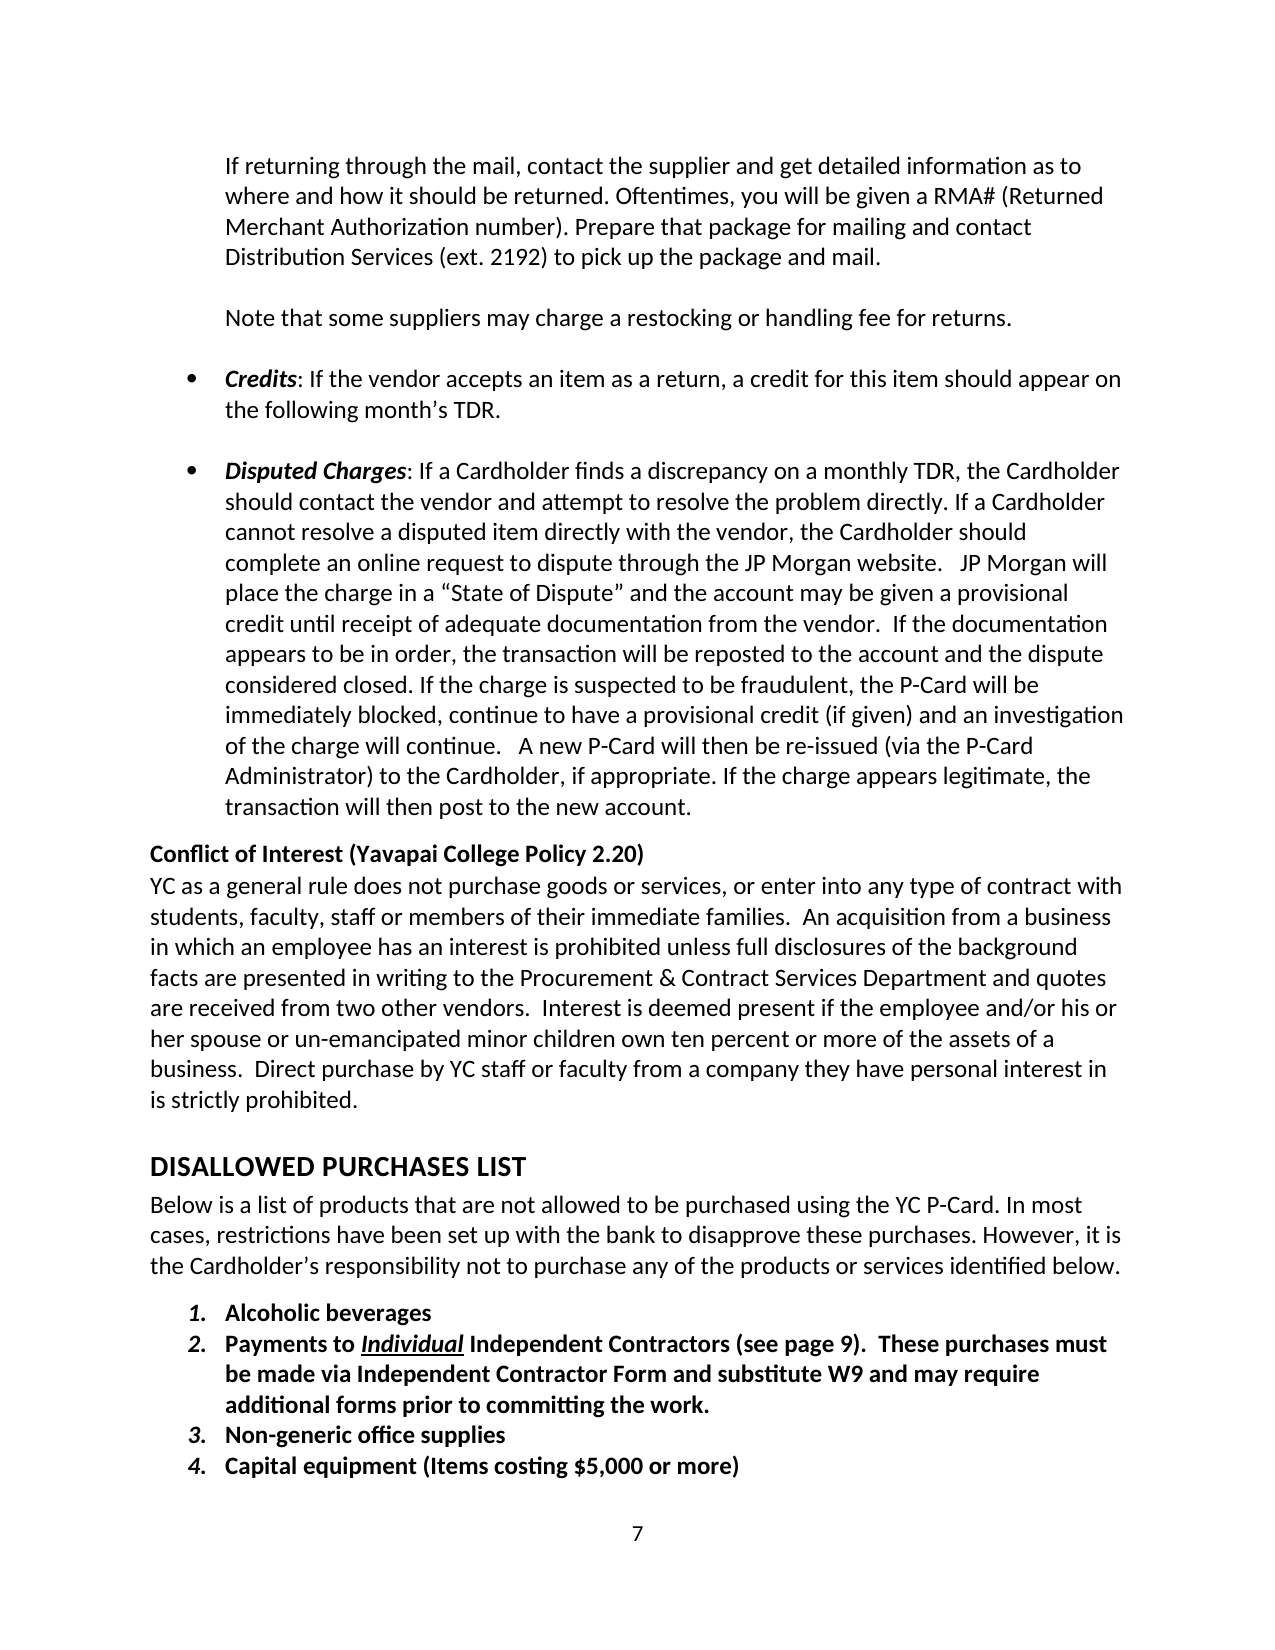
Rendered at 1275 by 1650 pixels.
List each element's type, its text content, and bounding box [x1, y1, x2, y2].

list Credits: If the vendor accepts an item as a return, a credit for this item should appear on the following month’s TDR. [187, 364, 1125, 425]
list Alcoholic beverages [187, 1297, 1125, 1328]
text YC as a general rule does not purchase goods or services, or enter into any type of contract with students, faculty, staff or members of their immediate families. An acquisition from a business in which an employee has an interest is prohibited unless full disclosures of the background facts are presented in writing to the Procurement & Contract Services Department and quotes are received from two other vendors. Interest is deemed present if the employee and/or his or her spouse or un-emancipated minor children own ten percent or more of the assets of a business. Direct purchase by YC staff or faculty from a company they have personal interest in is strictly prohibited. [150, 870, 1125, 1114]
list Disputed Charges: If a Cardholder finds a discrepancy on a monthly TDR, the Cardholder should contact the vendor and attempt to resolve the problem directly. If a Cardholder cannot resolve a disputed item directly with the vendor, the Cardholder should complete an online request to dispute through the JP Morgan website. JP Morgan will place the charge in a “State of Dispute” and the account may be given a provisional credit until receipt of adequate documentation from the vendor. If the documentation appears to be in order, the transaction will be reposted to the account and the dispute considered closed. If the charge is suspected to be fraudulent, the P-Card will be immediately blocked, continue to have a provisional credit (if given) and an investigation of the charge will continue. A new P-Card will then be re-issued (via the P-Card Administrator) to the Cardholder, if appropriate. If the charge appears legitimate, the transaction will then post to the new account. [187, 455, 1125, 821]
list Note that some suppliers may charge a restocking or handling fee for returns. [225, 303, 1125, 333]
text Below is a list of products that are not allowed to be purchased using the YC P-Card. In most cases, restrictions have been set up with the bank to disapprove these purchases. However, it is the Cardholder’s responsibility not to purchase any of the products or services identified below. [150, 1189, 1125, 1281]
subtitle Disallowed Purchases List [150, 1148, 1125, 1183]
subtitle Conflict of Interest (Yavapai College Policy 2.20) [150, 838, 1125, 869]
list Payments to Individual Independent Contractors (see page 9). These purchases must be made via Independent Contractor Form and substitute W9 and may require additional forms prior to committing the work. [187, 1328, 1125, 1419]
list Capital equipment (Items costing $5,000 or more) [187, 1450, 1125, 1481]
list Non-generic office supplies [187, 1419, 1125, 1450]
list If returning through the mail, contact the supplier and get detailed information as to where and how it should be returned. Oftentimes, you will be given a RMA# (Returned Merchant Authorization number). Prepare that package for mailing and contact Distribution Services (ext. 2192) to pick up the package and mail. [225, 150, 1125, 272]
